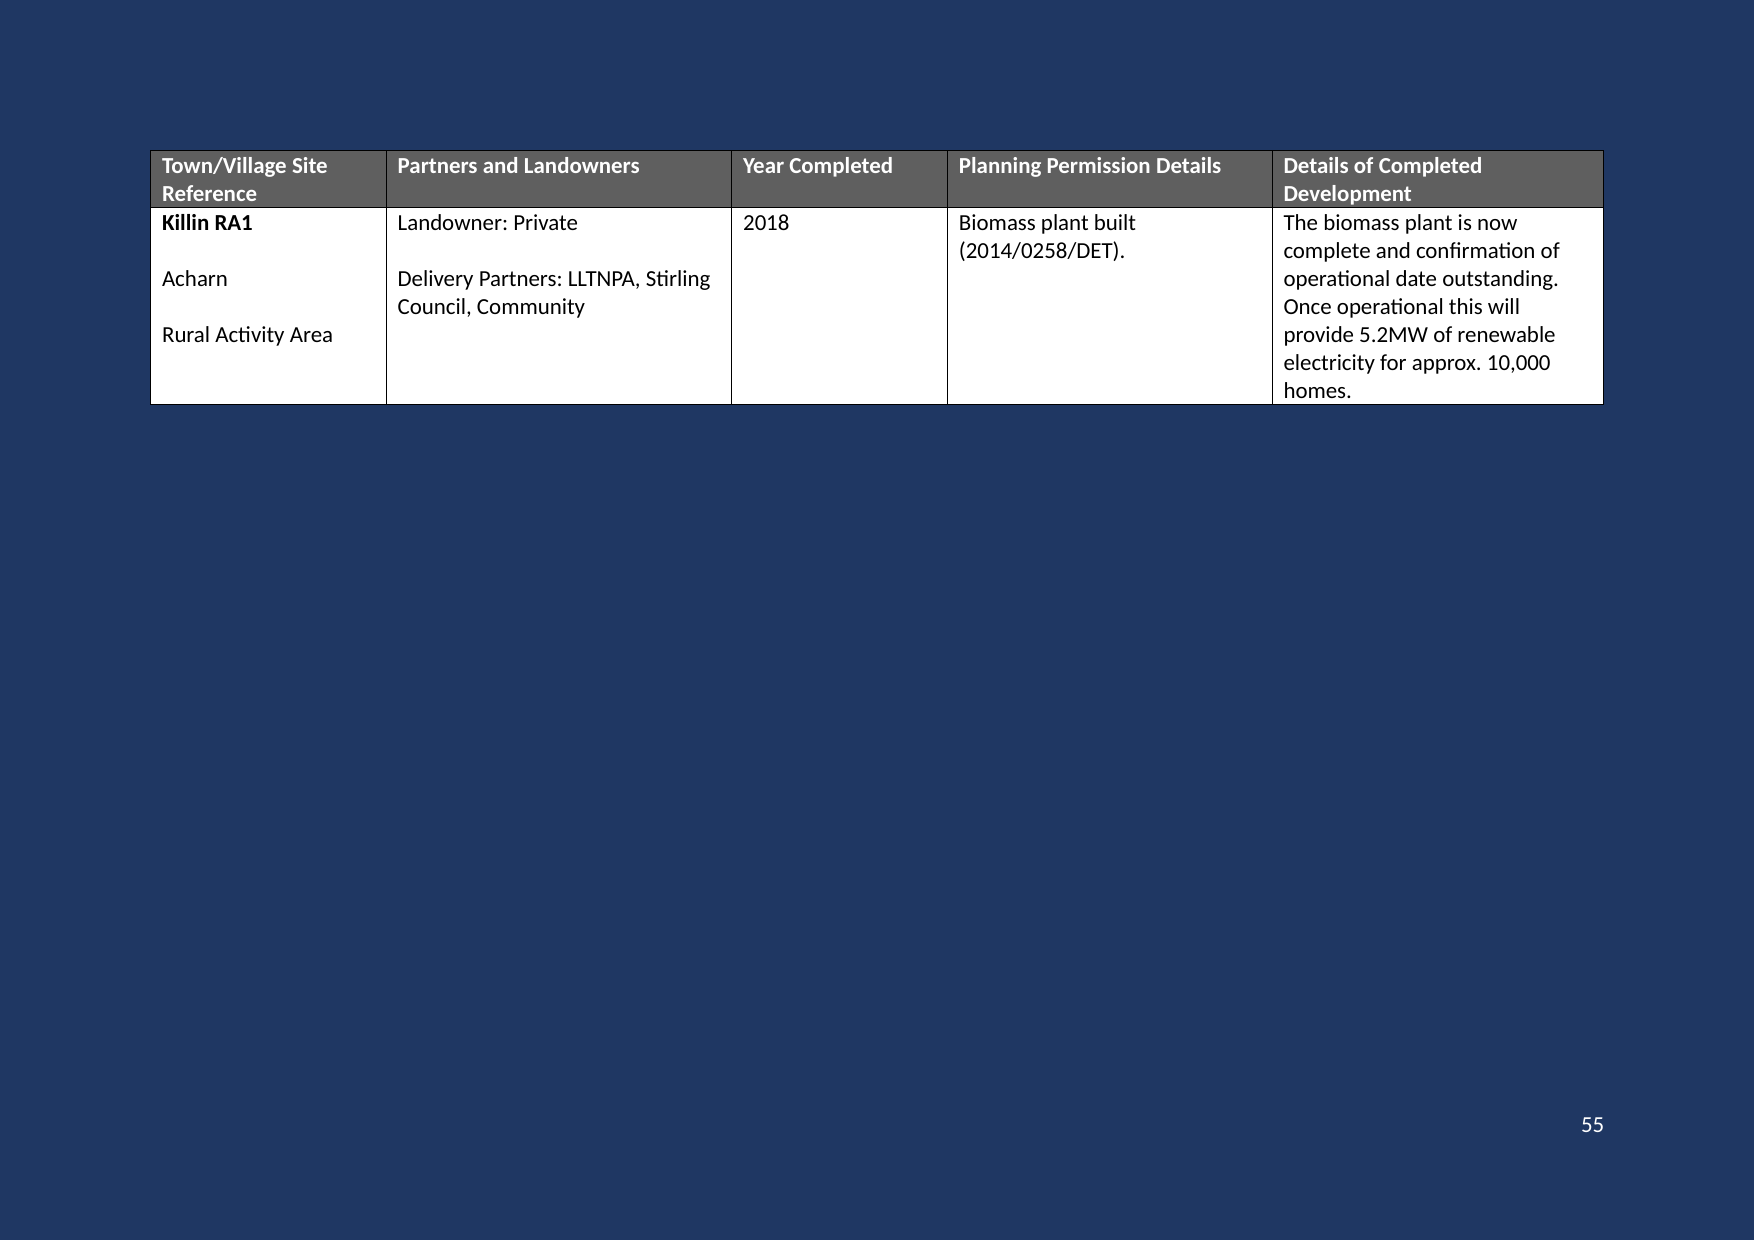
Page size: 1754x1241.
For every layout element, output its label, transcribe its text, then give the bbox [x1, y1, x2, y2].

table_header Year Completed [732, 151, 947, 207]
table_cell Killin RA1 Acharn Rural Activity Area [151, 208, 386, 404]
table_header Details of Completed Development [1273, 151, 1603, 207]
table_cell Biomass plant built (2014/0258/DET). [948, 208, 1272, 404]
table_header Planning Permission Details [948, 151, 1272, 207]
table_cell Landowner: Private Delivery Partners: LLTNPA, Stirling Council, Community [387, 208, 731, 404]
table_header Partners and Landowners [387, 151, 731, 207]
table_cell The biomass plant is now complete and confirmation of operational date outstanding. Once operational this will provide 5.2MW of renewable electricity for approx. 10,000 homes. [1273, 208, 1603, 404]
table_cell 2018 [732, 208, 947, 404]
table_header Town/Village Site Reference [151, 151, 386, 207]
